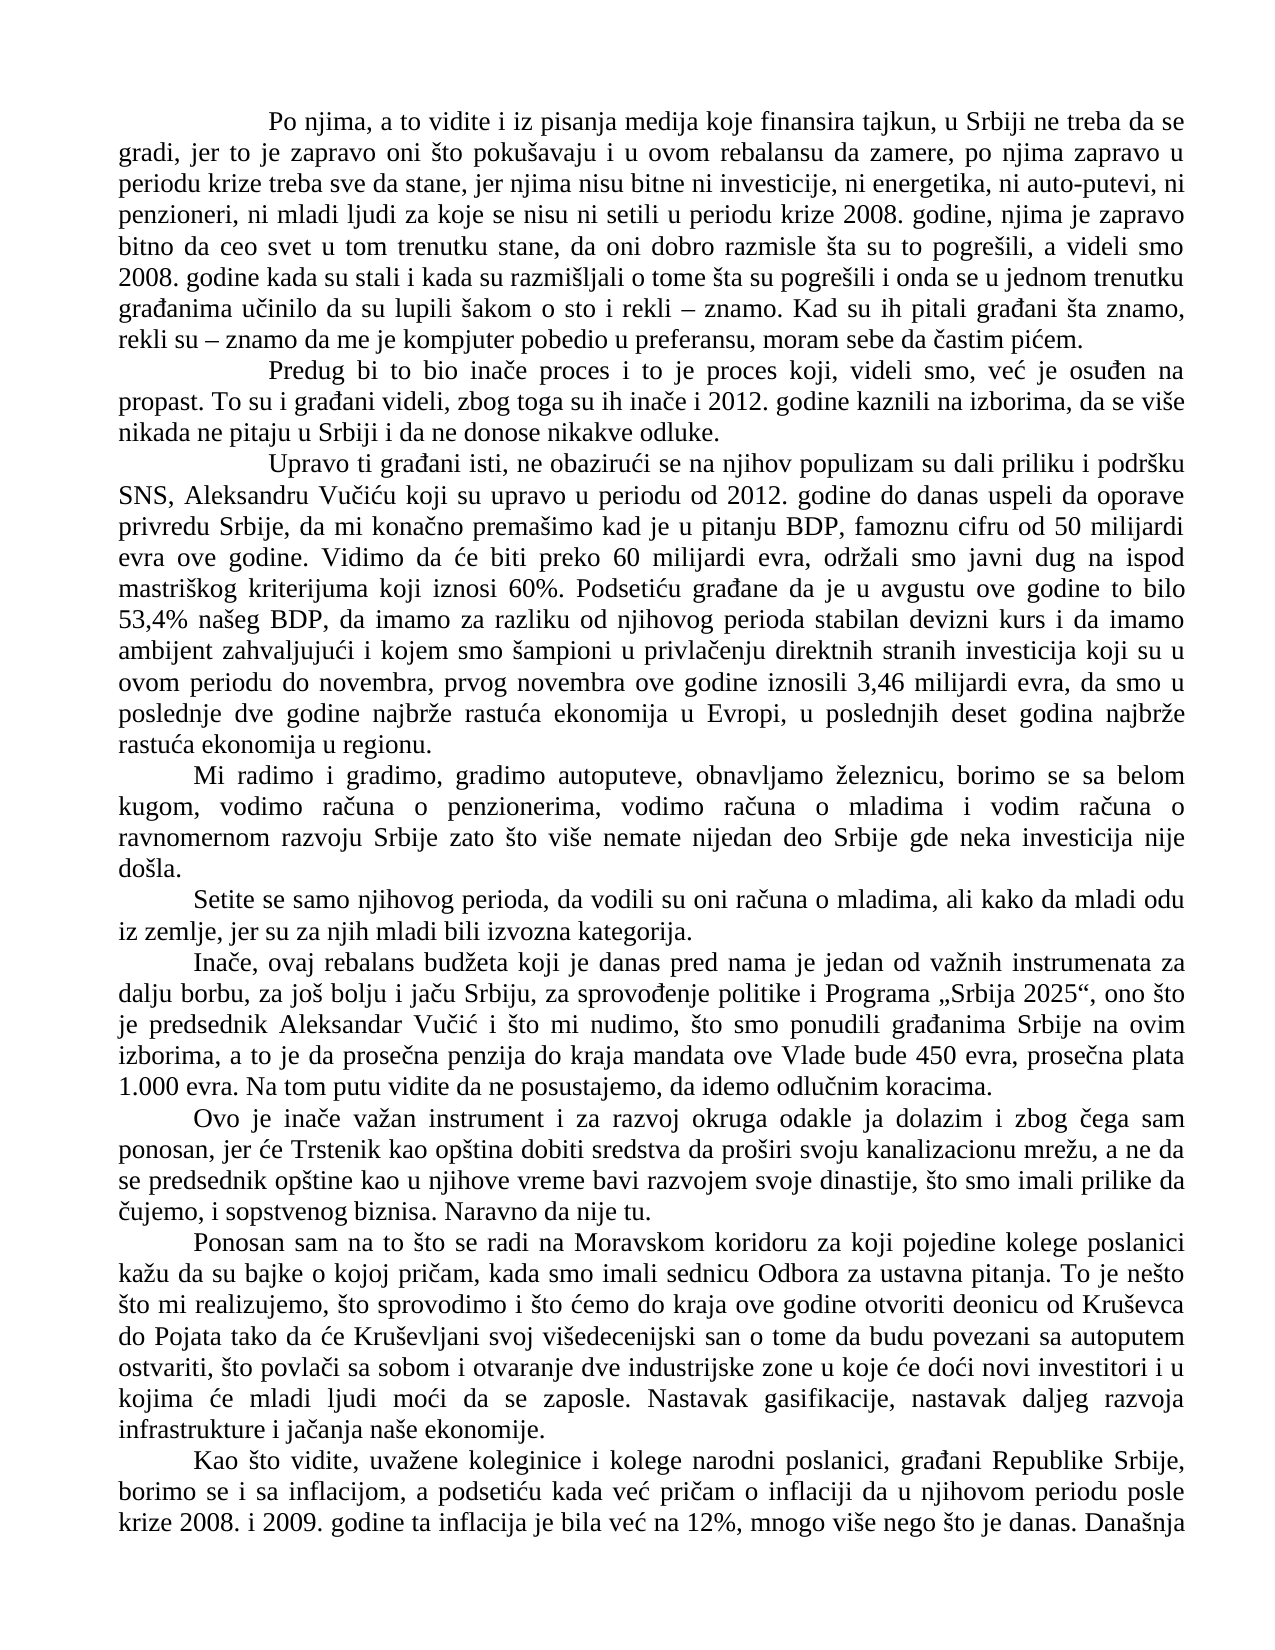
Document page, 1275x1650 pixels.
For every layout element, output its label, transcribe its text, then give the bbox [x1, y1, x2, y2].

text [118, 1444, 1186, 1538]
text Inače, ovaj rebalans budžeta koji je danas pred nama je jedan od važnih instrumenata za dalju borbu, za još bolju i jaču Srbiju, za sprovođenje politike i Programa „Srbija 2025“, ono što je predsednik Aleksandar Vučić i što mi nudimo, što smo ponudili građanima Srbije na ovim izborima, a to je da prosečna penzija do kraja mandata ove Vlade bude 450 evra, prosečna plata 1.000 evra. Na tom putu vidite da ne posustajemo, da idemo odlučnim koracima. [118, 946, 1186, 1102]
text Ponosan sam na to što se radi na Moravskom koridoru za koji pojedine kolege poslanici kažu da su bajke o kojoj pričam, kada smo imali sednicu Odbora za ustavna pitanja. To je nešto što mi realizujemo, što sprovodimo i što ćemo do kraja ove godine otvoriti deonicu od Kruševca do Pojata tako da će Kruševljani svoj višedecenijski san o tome da budu povezani sa autoputem ostvariti, što povlači sa sobom i otvaranje dve industrijske zone u koje će doći novi investitori i u kojima će mladi ljudi moći da se zaposle. Nastavak gasifikacije, nastavak daljeg razvoja infrastrukture i jačanja naše ekonomije. [118, 1226, 1186, 1444]
text Mi radimo i gradimo, gradimo autoputeve, obnavljamo železnicu, borimo se sa belom kugom, vodimo računa o penzionerima, vodimo računa o mladima i vodim računa o ravnomernom razvoju Srbije zato što više nemate nijedan deo Srbije gde neka investicija nije došla. [118, 759, 1186, 884]
text Setite se samo njihovog perioda, da vodili su oni računa o mladima, ali kako da mladi odu iz zemlje, jer su za njih mladi bili izvozna kategorija. [118, 884, 1186, 946]
text Upravo ti građani isti, ne obazirući se na njihov populizam su dali priliku i podršku SNS, Aleksandru Vučiću koji su upravo u periodu od 2012. godine do danas uspeli da oporave privredu Srbije, da mi konačno premašimo kad je u pitanju BDP, famoznu cifru od 50 milijardi evra ove godine. Vidimo da će biti preko 60 milijardi evra, održali smo javni dug na ispod mastriškog kriterijuma koji iznosi 60%. Podsetiću građane da je u avgustu ove godine to bilo 53,4% našeg BDP, da imamo za razliku od njihovog perioda stabilan devizni kurs i da imamo ambijent zahvaljujući i kojem smo šampioni u privlačenju direktnih stranih investicija koji su u ovom periodu do novembra, prvog novembra ove godine iznosili 3,46 milijardi evra, da smo u poslednje dve godine najbrže rastuća ekonomija u Evropi, u poslednjih deset godina najbrže rastuća ekonomija u regionu. [118, 448, 1186, 759]
text Predug bi to bio inače proces i to je proces koji, videli smo, već je osuđen na propast. To su i građani videli, zbog toga su ih inače i 2012. godine kaznili na izborima, da se više nikada ne pitaju u Srbiji i da ne donose nikakve odluke. [118, 354, 1186, 448]
text Po njima, a to vidite i iz pisanja medija koje finansira tajkun, u Srbiji ne treba da se gradi, jer to je zapravo oni što pokušavaju i u ovom rebalansu da zamere, po njima zapravo u periodu krize treba sve da stane, jer njima nisu bitne ni investicije, ni energetika, ni auto-putevi, ni penzioneri, ni mladi ljudi za koje se nisu ni setili u periodu krize 2008. godine, njima je zapravo bitno da ceo svet u tom trenutku stane, da oni dobro razmisle šta su to pogrešili, a videli smo 2008. godine kada su stali i kada su razmišljali o tome šta su pogrešili i onda se u jednom trenutku građanima učinilo da su lupili šakom o sto i rekli – znamo. Kad su ih pitali građani šta znamo, rekli su – znamo da me je kompjuter pobedio u preferansu, moram sebe da častim pićem. [118, 105, 1186, 354]
text Ovo je inače važan instrument i za razvoj okruga odakle ja dolazim i zbog čega sam ponosan, jer će Trstenik kao opština dobiti sredstva da proširi svoju kanalizacionu mrežu, a ne da se predsednik opštine kao u njihove vreme bavi razvojem svoje dinastije, što smo imali prilike da čujemo, i sopstvenog biznisa. Naravno da nije tu. [118, 1102, 1186, 1226]
